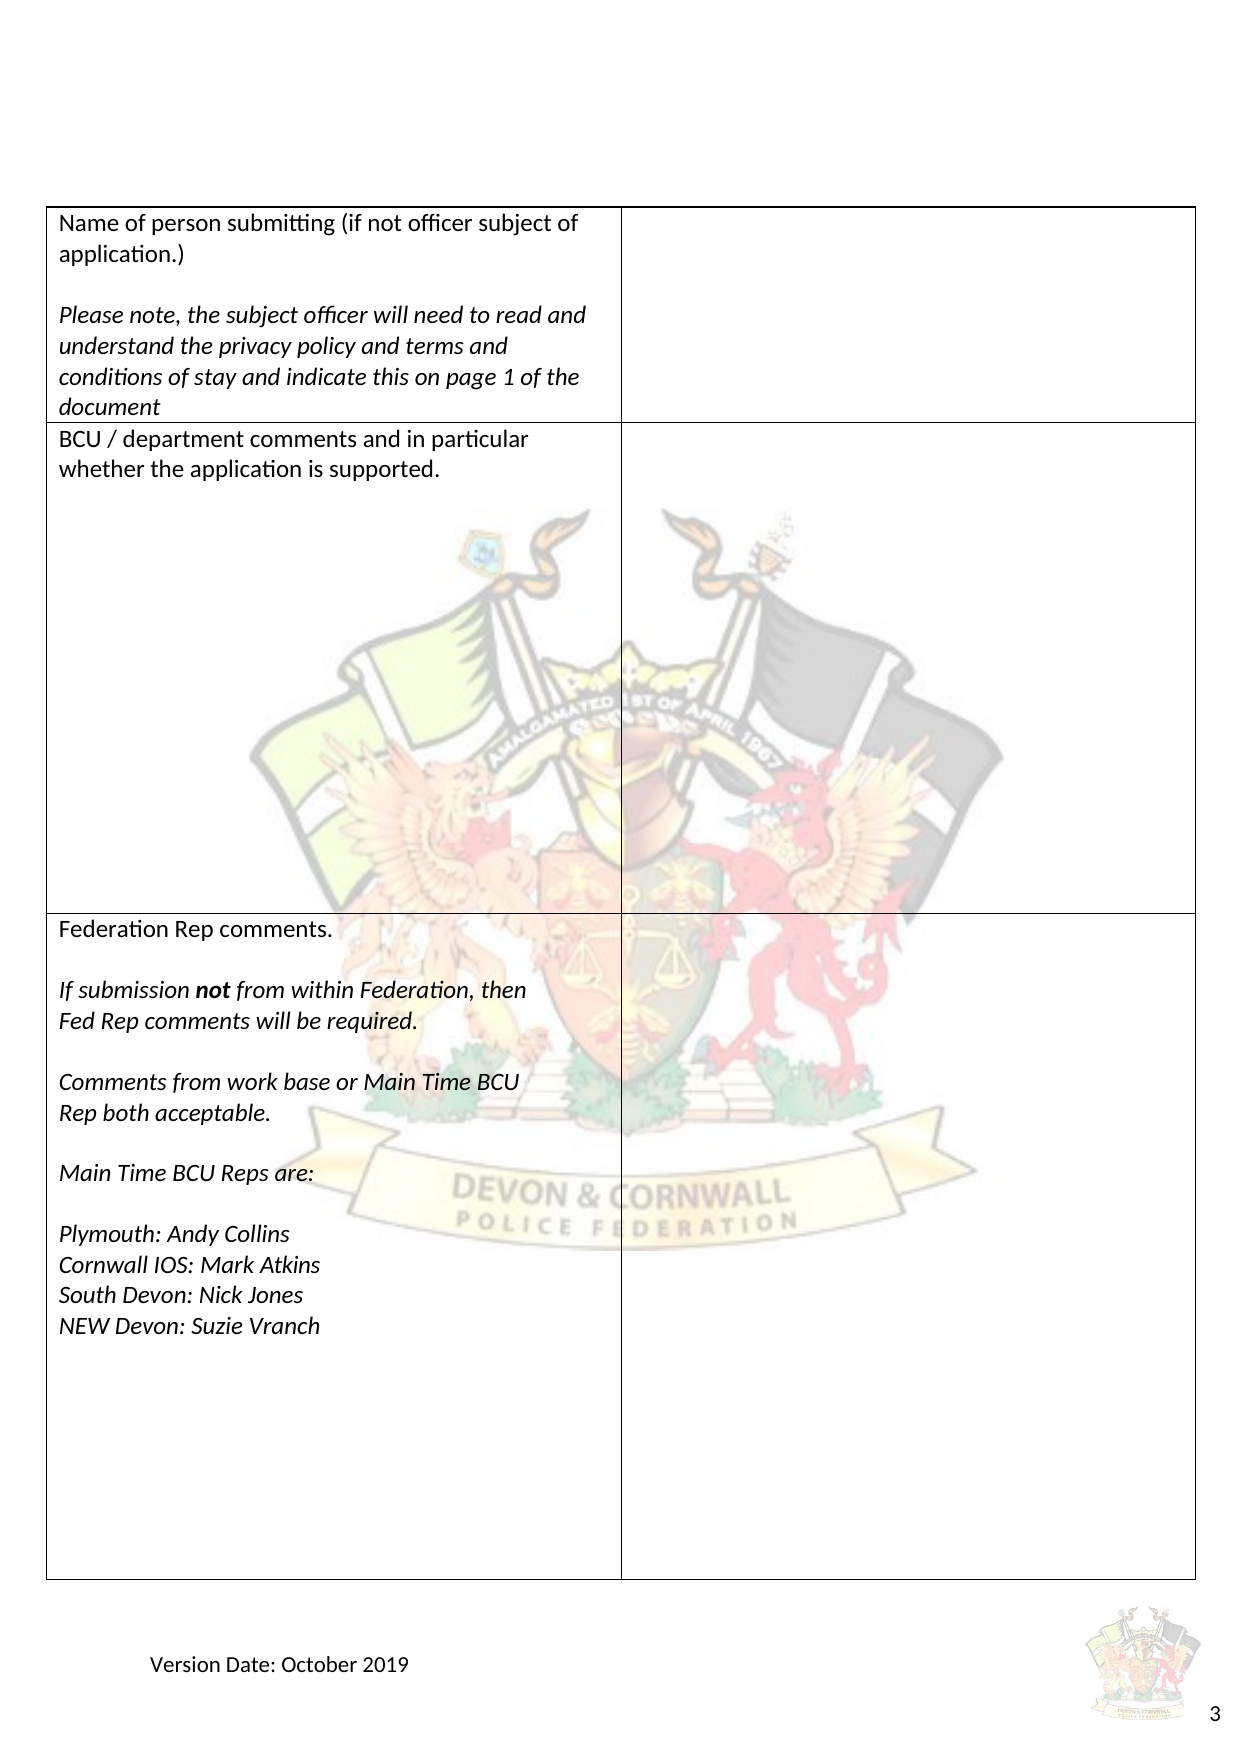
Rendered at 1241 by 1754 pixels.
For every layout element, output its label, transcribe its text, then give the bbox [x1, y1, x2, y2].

text Version Date: October 2019 [150, 1650, 1085, 1678]
picture [1085, 1606, 1201, 1720]
table_cell [622, 914, 1195, 1579]
table_cell [622, 423, 1195, 912]
table_cell Federation Rep comments. If submission not from within Federation, then Fed Rep comments will be required. Comments from work base or Main Time BCU Rep both acceptable. Main Time BCU Reps are: Plymouth: Andy Collins Cornwall IOS: Mark Atkins South Devon: Nick Jones NEW Devon: Suzie Vranch [47, 914, 621, 1579]
table_header [622, 208, 1195, 422]
table_header Name of person submitting (if not officer subject of application.) Please note, the subject officer will need to read and understand the privacy policy and terms and conditions of stay and indicate this on page 1 of the document [47, 208, 621, 422]
table_cell BCU / department comments and in particular whether the application is supported. [47, 423, 621, 912]
